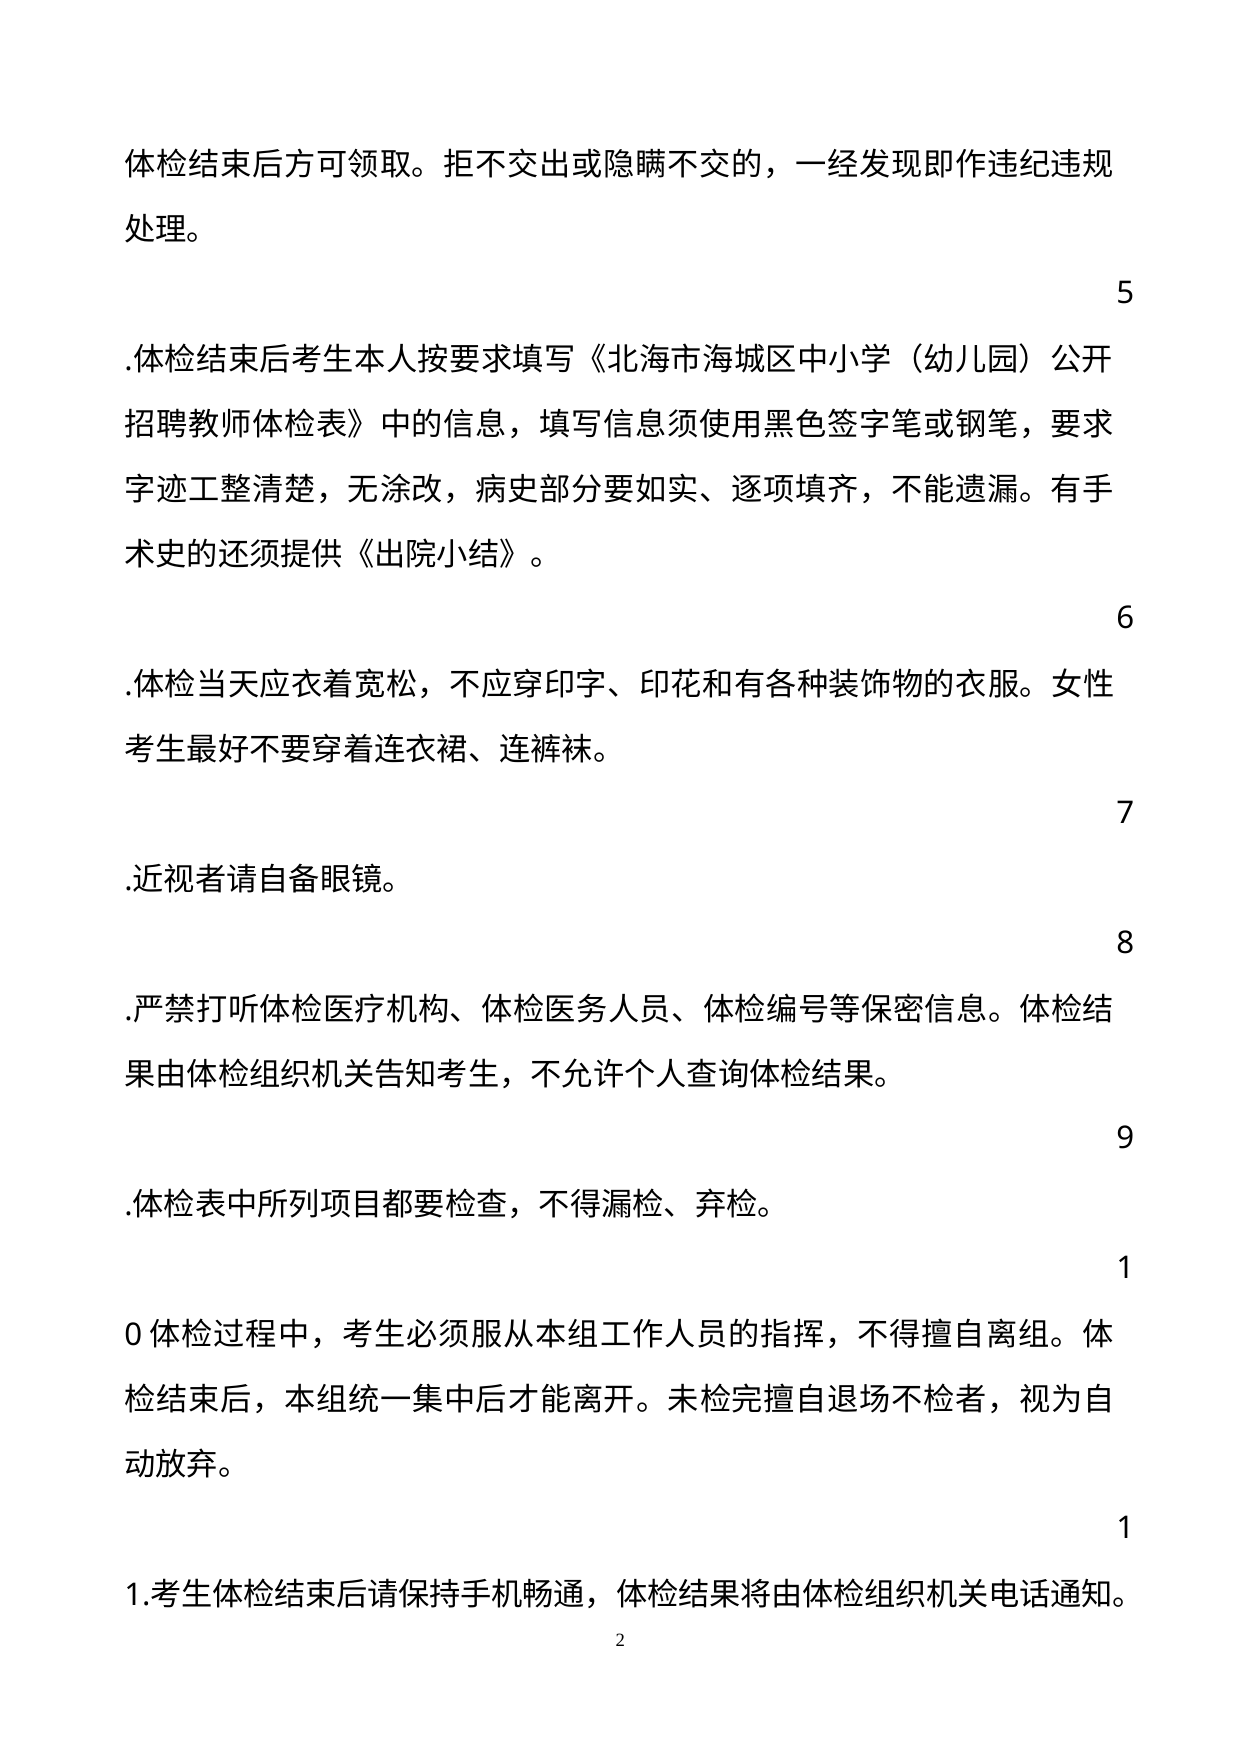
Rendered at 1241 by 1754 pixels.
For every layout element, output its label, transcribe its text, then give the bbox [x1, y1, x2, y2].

text 10体检过程中，考生必须服从本组工作人员的指挥，不得擅自离组。体检结束后，本组统一集中后才能离开。未检完擅自退场不检者，视为自动放弃。 [124, 1234, 1116, 1494]
text 5.体检结束后考生本人按要求填写《北海市海城区中小学（幼儿园）公开招聘教师体检表》中的信息，填写信息须使用黑色签字笔或钢笔，要求字迹工整清楚，无涂改，病史部分要如实、逐项填齐，不能遗漏。有手术史的还须提供《出院小结》。 [124, 259, 1116, 584]
text 7.近视者请自备眼镜。 [124, 779, 1116, 909]
text 9.体检表中所列项目都要检查，不得漏检、弃检。 [124, 1104, 1116, 1234]
text 11.考生体检结束后请保持手机畅通，体检结果将由体检组织机关电话通知。 [124, 1494, 1116, 1624]
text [124, 129, 1116, 259]
text 6.体检当天应衣着宽松，不应穿印字、印花和有各种装饰物的衣服。女性考生最好不要穿着连衣裙、连裤袜。 [124, 584, 1116, 779]
text 8.严禁打听体检医疗机构、体检医务人员、体检编号等保密信息。体检结果由体检组织机关告知考生，不允许个人查询体检结果。 [124, 909, 1116, 1104]
